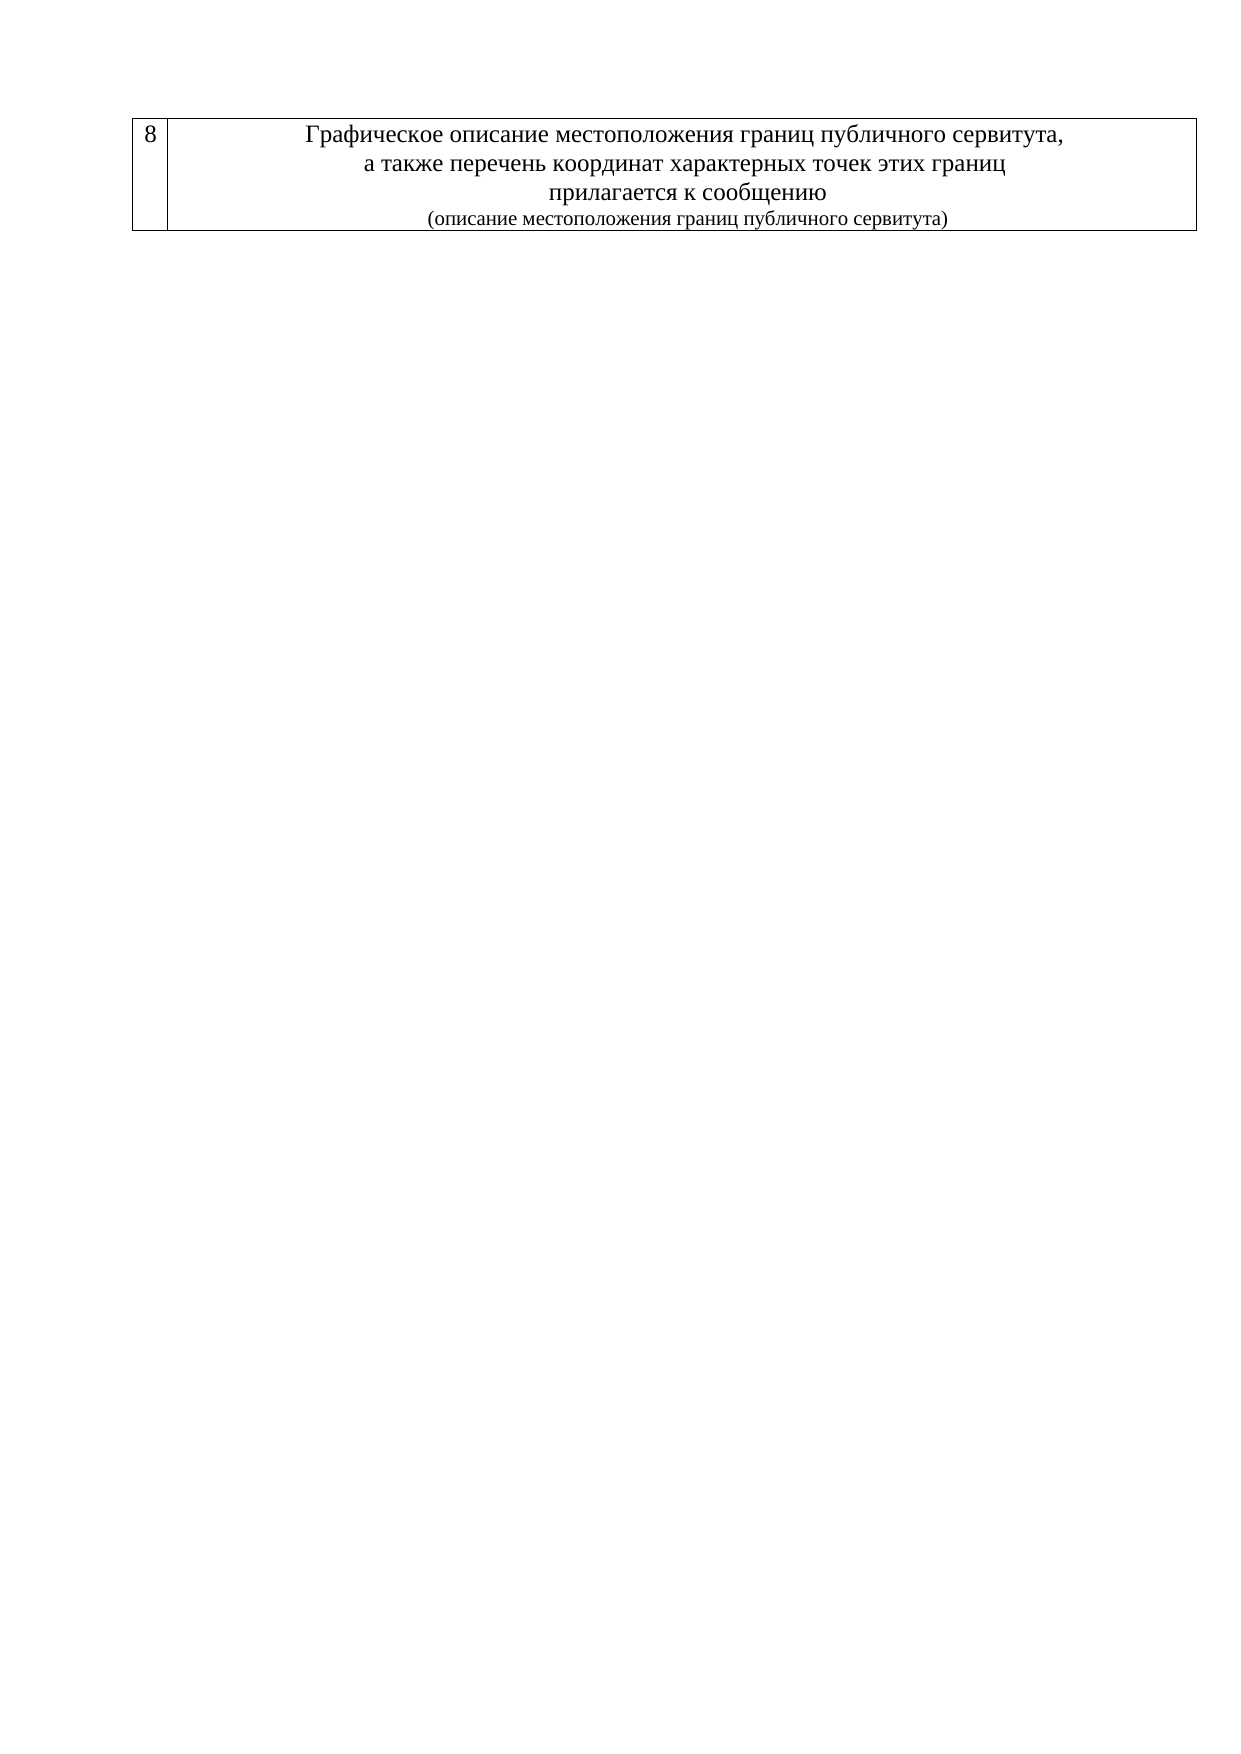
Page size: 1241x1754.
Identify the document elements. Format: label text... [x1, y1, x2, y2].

table_cell 8 [133, 119, 167, 229]
table_cell Графическое описание местоположения границ публичного сервитута, а также перечень координат характерных точек этих границ прилагается к сообщению (описание местоположения границ публичного сервитута) [168, 119, 1196, 229]
